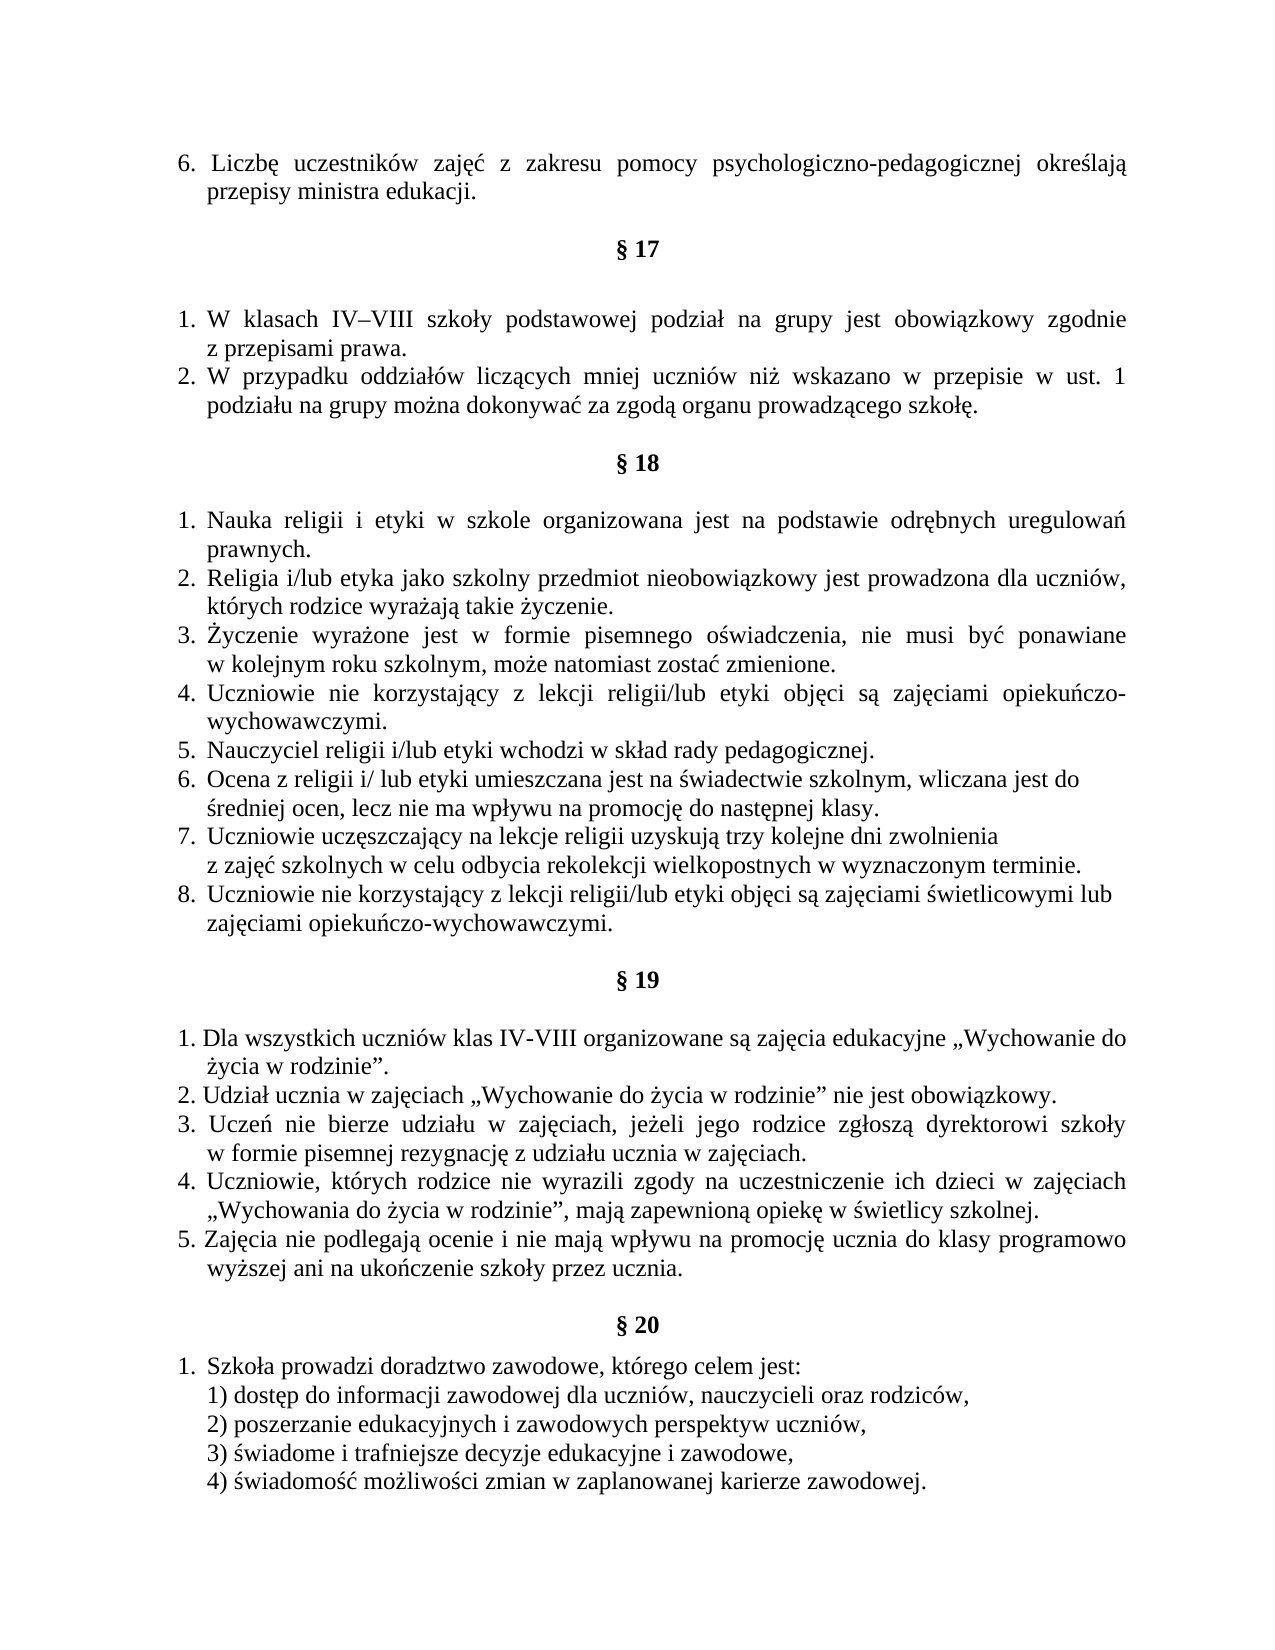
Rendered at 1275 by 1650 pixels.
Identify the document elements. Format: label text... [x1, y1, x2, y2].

text 3) świadome i trafniejsze decyzje edukacyjne i zawodowe, [207, 1438, 1127, 1466]
list Uczniowie nie korzystający z lekcji religii/lub etyki objęci są zajęciami świetlicowymi lub zajęciami opiekuńczo-wychowawczymi. [177, 879, 1127, 936]
list W klasach IV–VIII szkoły podstawowej podział na grupy jest obowiązkowy zgodnie z przepisami prawa. [177, 304, 1127, 361]
text 3. Uczeń nie bierze udziału w zajęciach, jeżeli jego rodzice zgłoszą dyrektorowi szkoły w formie pisemnej rezygnację z udziału ucznia w zajęciach. [177, 1109, 1127, 1166]
list Uczniowie uczęszczający na lekcje religii uzyskują trzy kolejne dni zwolnienia z zajęć szkolnych w celu odbycia rekolekcji wielkopostnych w wyznaczonym terminie. [177, 821, 1127, 879]
list Religia i/lub etyka jako szkolny przedmiot nieobowiązkowy jest prowadzona dla uczniów, których rodzice wyrażają takie życzenie. [177, 563, 1127, 620]
text § 17 [148, 234, 1127, 263]
text § 18 [148, 448, 1127, 476]
text 2) poszerzanie edukacyjnych i zawodowych perspektyw uczniów, [207, 1409, 1127, 1438]
list W przypadku oddziałów liczących mniej uczniów niż wskazano w przepisie w ust. 1 podziału na grupy można dokonywać za zgodą organu prowadzącego szkołę. [177, 361, 1127, 419]
list Nauczyciel religii i/lub etyki wchodzi w skład rady pedagogicznej. [177, 735, 1127, 764]
list Życzenie wyrażone jest w formie pisemnego oświadczenia, nie musi być ponawiane w kolejnym roku szkolnym, może natomiast zostać zmienione. [177, 620, 1127, 678]
text 2. Udział ucznia w zajęciach „Wychowanie do życia w rodzinie” nie jest obowiązkowy. [177, 1080, 1127, 1109]
text § 20 [148, 1310, 1127, 1339]
text 4) świadomość możliwości zmian w zaplanowanej karierze zawodowej. [207, 1466, 1127, 1495]
text 5. Zajęcia nie podlegają ocenie i nie mają wpływu na promocję ucznia do klasy programowo wyższej ani na ukończenie szkoły przez ucznia. [177, 1224, 1127, 1281]
text § 19 [148, 965, 1127, 994]
list Uczniowie nie korzystający z lekcji religii/lub etyki objęci są zajęciami opiekuńczo-wychowawczymi. [177, 678, 1127, 735]
list Nauka religii i etyki w szkole organizowana jest na podstawie odrębnych uregulowań prawnych. [177, 505, 1127, 563]
text 6. Liczbę uczestników zajęć z zakresu pomocy psychologiczno-pedagogicznej określają przepisy ministra edukacji. [177, 148, 1127, 205]
text 1. Dla wszystkich uczniów klas IV-VIII organizowane są zajęcia edukacyjne „Wychowanie do życia w rodzinie”. [177, 1023, 1127, 1080]
list Ocena z religii i/ lub etyki umieszczana jest na świadectwie szkolnym, wliczana jest do średniej ocen, lecz nie ma wpływu na promocję do następnej klasy. [177, 764, 1127, 821]
text 1) dostęp do informacji zawodowej dla uczniów, nauczycieli oraz rodziców, [207, 1380, 1127, 1409]
text 4. Uczniowie, których rodzice nie wyrazili zgody na uczestniczenie ich dzieci w zajęciach „Wychowania do życia w rodzinie”, mają zapewnioną opiekę w świetlicy szkolnej. [177, 1166, 1127, 1224]
list Szkoła prowadzi doradztwo zawodowe, którego celem jest: [177, 1351, 1127, 1380]
